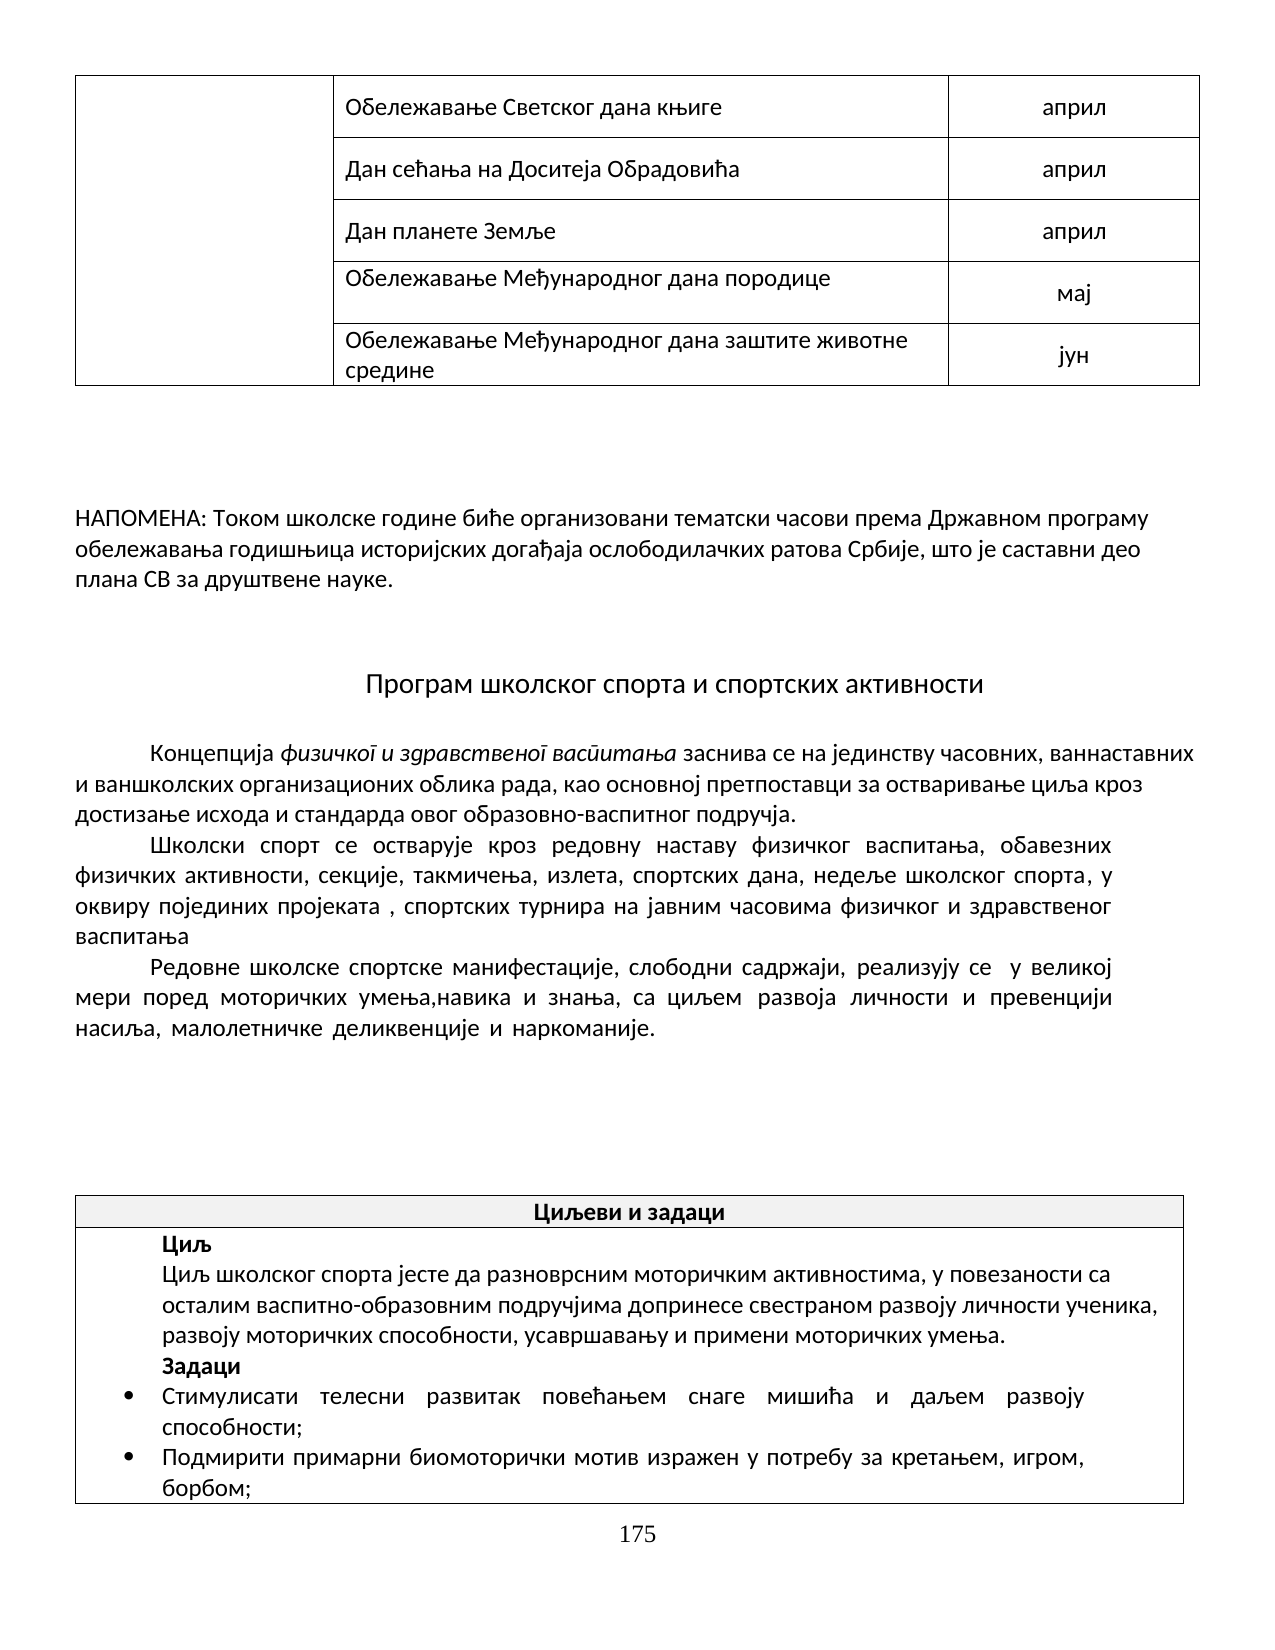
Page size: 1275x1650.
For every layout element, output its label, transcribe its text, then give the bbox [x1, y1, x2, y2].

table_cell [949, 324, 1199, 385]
subtitle Програм школског спорта и спортских активности [75, 665, 1200, 701]
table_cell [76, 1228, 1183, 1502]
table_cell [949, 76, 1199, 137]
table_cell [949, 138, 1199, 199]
text НАПОМЕНА: Током школске године биће организовани тематски часови према Државном програму обележавања годишњица историјских догађаја ослободилачких ратова Србије, што је саставни део плана СВ за друштвене науке. [75, 502, 1200, 594]
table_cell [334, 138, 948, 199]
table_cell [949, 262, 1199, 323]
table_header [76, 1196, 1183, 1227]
text Концепција физичког и здравственог васпитања заснива се на јединству часовних, ваннаставних и ваншколских организационих облика рада, као основној претпоставци за остваривање циља кроз достизање исхода и стандарда овог образовно-васпитног подручја. [75, 737, 1200, 829]
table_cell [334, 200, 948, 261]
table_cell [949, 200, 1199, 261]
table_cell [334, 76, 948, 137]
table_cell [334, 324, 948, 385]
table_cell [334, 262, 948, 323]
text Редовне школске спортске манифестације, слободни садржаји, реализују се у великој мери поред моторичких умења,навика и знања, са циљем развоја личности и превенцији насиља, малолетничке деликвенције и наркоманије. [75, 951, 1113, 1043]
text Школски спорт се остварује кроз редовну наставу физичког васпитања, обавезних физичких активности, секције, такмичења, излета, спортских дана, недеље школског спорта, у оквиру појединих пројеката , спортских турнира на јавним часовима физичког и здравственог васпитања [75, 829, 1113, 951]
